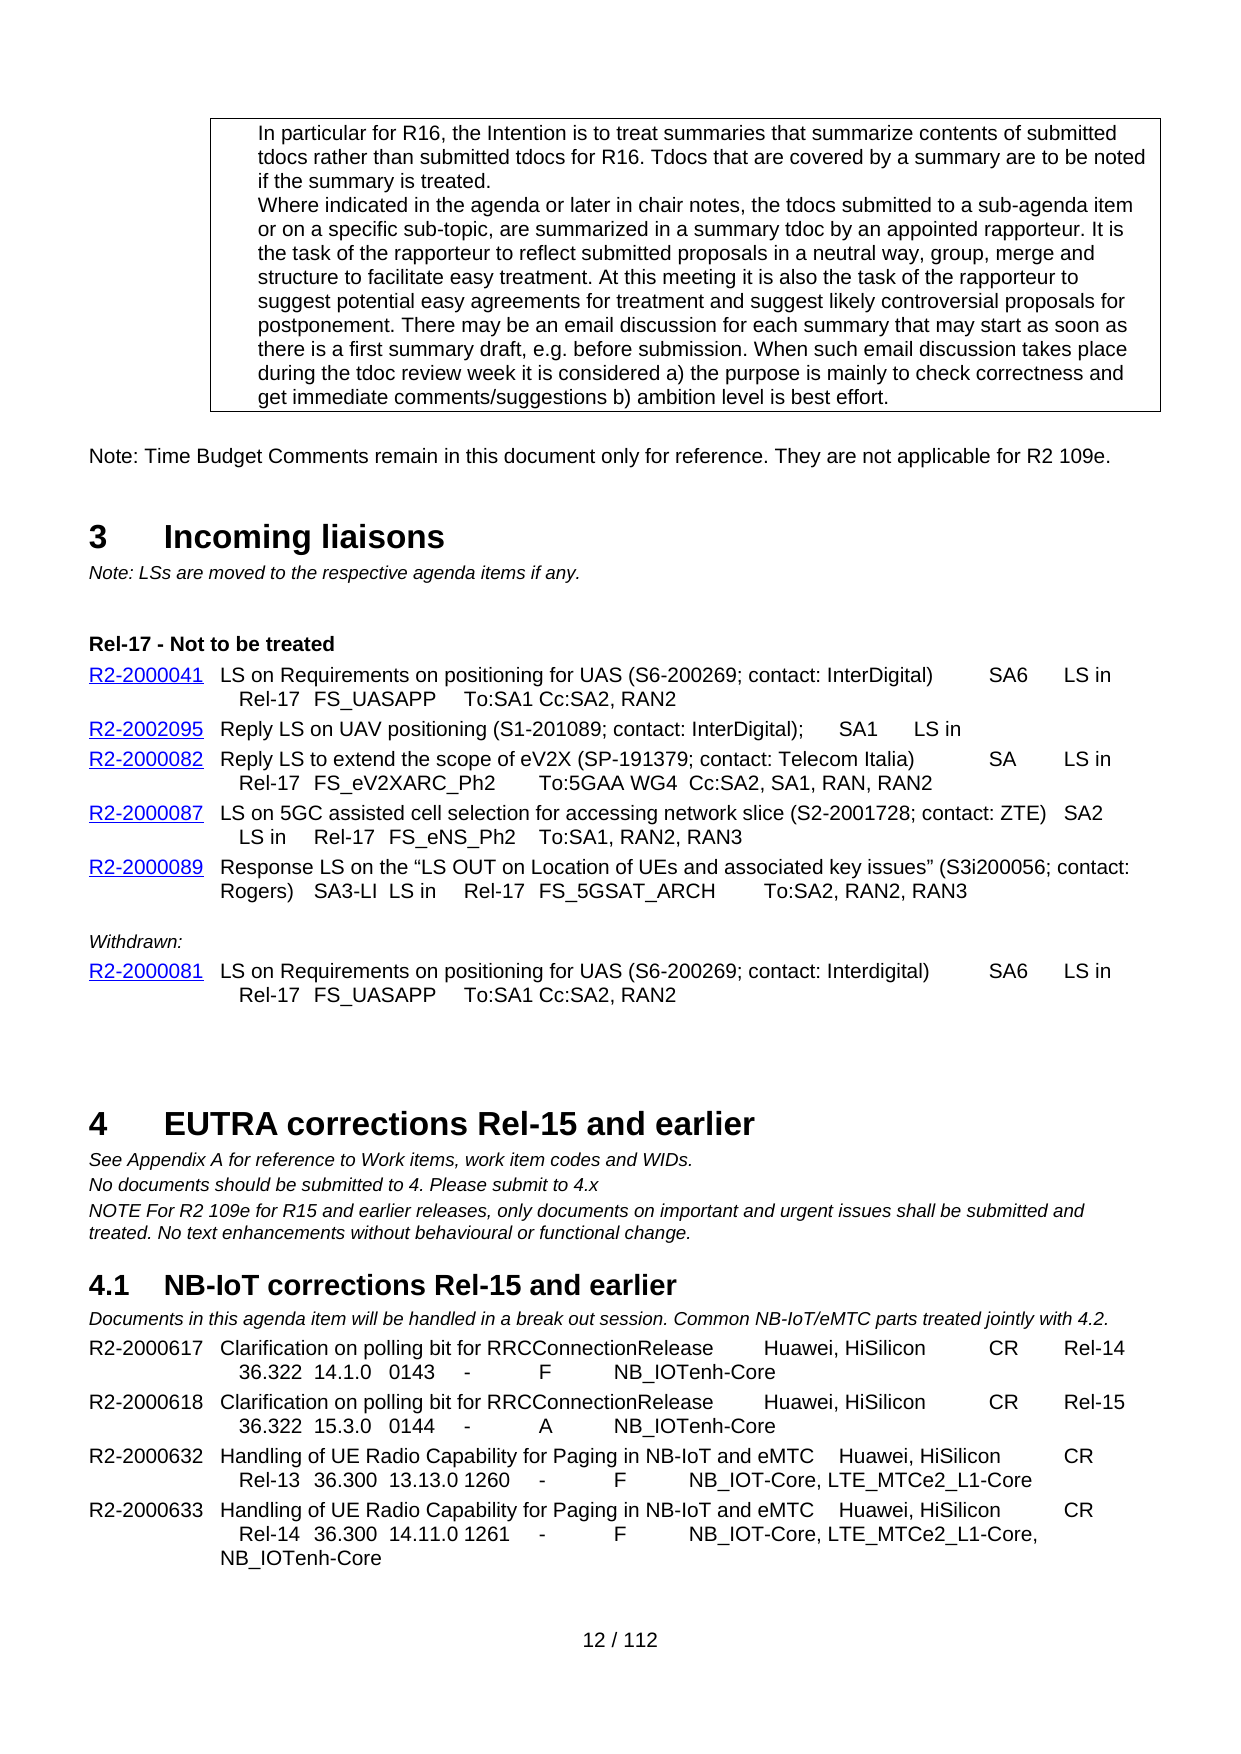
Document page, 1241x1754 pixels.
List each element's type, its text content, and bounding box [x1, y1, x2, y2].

text Rel-17 - Not to be treated [89, 632, 1152, 656]
text See Appendix A for reference to Work items, work item codes and WIDs. [89, 1148, 1152, 1170]
title R2-2002095 Reply LS on UAV positioning (S1-201089; contact: InterDigital); SA1 LS in [89, 717, 1152, 741]
subtitle 4 EUTRA corrections Rel-15 and earlier [89, 1104, 1152, 1142]
title R2-2000041 LS on Requirements on positioning for UAS (S6-200269; contact: InterDigital) SA6 LS in Rel-17 FS_UASAPP To:SA1 Cc:SA2, RAN2 [89, 662, 1152, 710]
text Withdrawn: [89, 931, 1152, 953]
subtitle 3 Incoming liaisons [89, 517, 1152, 556]
title R2-2000087 LS on 5GC assisted cell selection for accessing network slice (S2-2001728; contact: ZTE) SA2 LS in Rel-17 FS_eNS_Ph2 To:SA1, RAN2, RAN3 [89, 801, 1152, 849]
title R2-2000632 Handling of UE Radio Capability for Paging in NB-IoT and eMTC Huawei, HiSilicon CR Rel-13 36.300 13.13.0 1260 - F NB_IOT-Core, LTE_MTCe2_L1-Core [89, 1444, 1152, 1492]
title R2-2000617 Clarification on polling bit for RRCConnectionRelease Huawei, HiSilicon CR Rel-14 36.322 14.1.0 0143 - F NB_IOTenh-Core [89, 1336, 1152, 1384]
text NOTE For R2 109e for R15 and earlier releases, only documents on important and urgent issues shall be submitted and treated. No text enhancements without behavioural or functional change. [89, 1200, 1152, 1243]
text Where indicated in the agenda or later in chair notes, the tdocs submitted to a sub-agenda item or on a specific sub-topic, are summarized in a summary tdoc by an appointed rapporteur. It is the task of the rapporteur to reflect submitted proposals in a neutral way, group, merge and structure to facilitate easy treatment. At this meeting it is also the task of the rapporteur to suggest potential easy agreements for treatment and suggest likely controversial proposals for postponement. There may be an email discussion for each summary that may start as soon as there is a first summary draft, e.g. before submission. When such email discussion takes place during the tdoc review week it is considered a) the purpose is mainly to check correctness and get immediate comments/suggestions b) ambition level is best effort. [211, 190, 1160, 411]
text Note: Time Budget Comments remain in this document only for reference. They are not applicable for R2 109e. [89, 444, 1152, 468]
subtitle 4.1 NB-IoT corrections Rel-15 and earlier [89, 1268, 1152, 1302]
text Note: LSs are moved to the respective agenda items if any. [89, 562, 1152, 583]
text No documents should be submitted to 4. Please submit to 4.x [89, 1174, 1152, 1196]
title R2-2000089 Response LS on the “LS OUT on Location of UEs and associated key issues” (S3i200056; contact: Rogers) SA3-LI LS in Rel-17 FS_5GSAT_ARCH To:SA2, RAN2, RAN3 [89, 855, 1152, 903]
title R2-2000081 LS on Requirements on positioning for UAS (S6-200269; contact: Interdigital) SA6 LS in Rel-17 FS_UASAPP To:SA1 Cc:SA2, RAN2 [89, 959, 1152, 1007]
title R2-2000618 Clarification on polling bit for RRCConnectionRelease Huawei, HiSilicon CR Rel-15 36.322 15.3.0 0144 - A NB_IOTenh-Core [89, 1390, 1152, 1438]
text In particular for R16, the Intention is to treat summaries that summarize contents of submitted tdocs rather than submitted tdocs for R16. Tdocs that are covered by a summary are to be noted if the summary is treated. [211, 119, 1160, 190]
title R2-2000082 Reply LS to extend the scope of eV2X (SP-191379; contact: Telecom Italia) SA LS in Rel-17 FS_eV2XARC_Ph2 To:5GAA WG4 Cc:SA2, SA1, RAN, RAN2 [89, 747, 1152, 795]
title R2-2000633 Handling of UE Radio Capability for Paging in NB-IoT and eMTC Huawei, HiSilicon CR Rel-14 36.300 14.11.0 1261 - F NB_IOT-Core, LTE_MTCe2_L1-Core, NB_IOTenh-Core [89, 1498, 1152, 1570]
text Documents in this agenda item will be handled in a break out session. Common NB-IoT/eMTC parts treated jointly with 4.2. [89, 1308, 1152, 1329]
